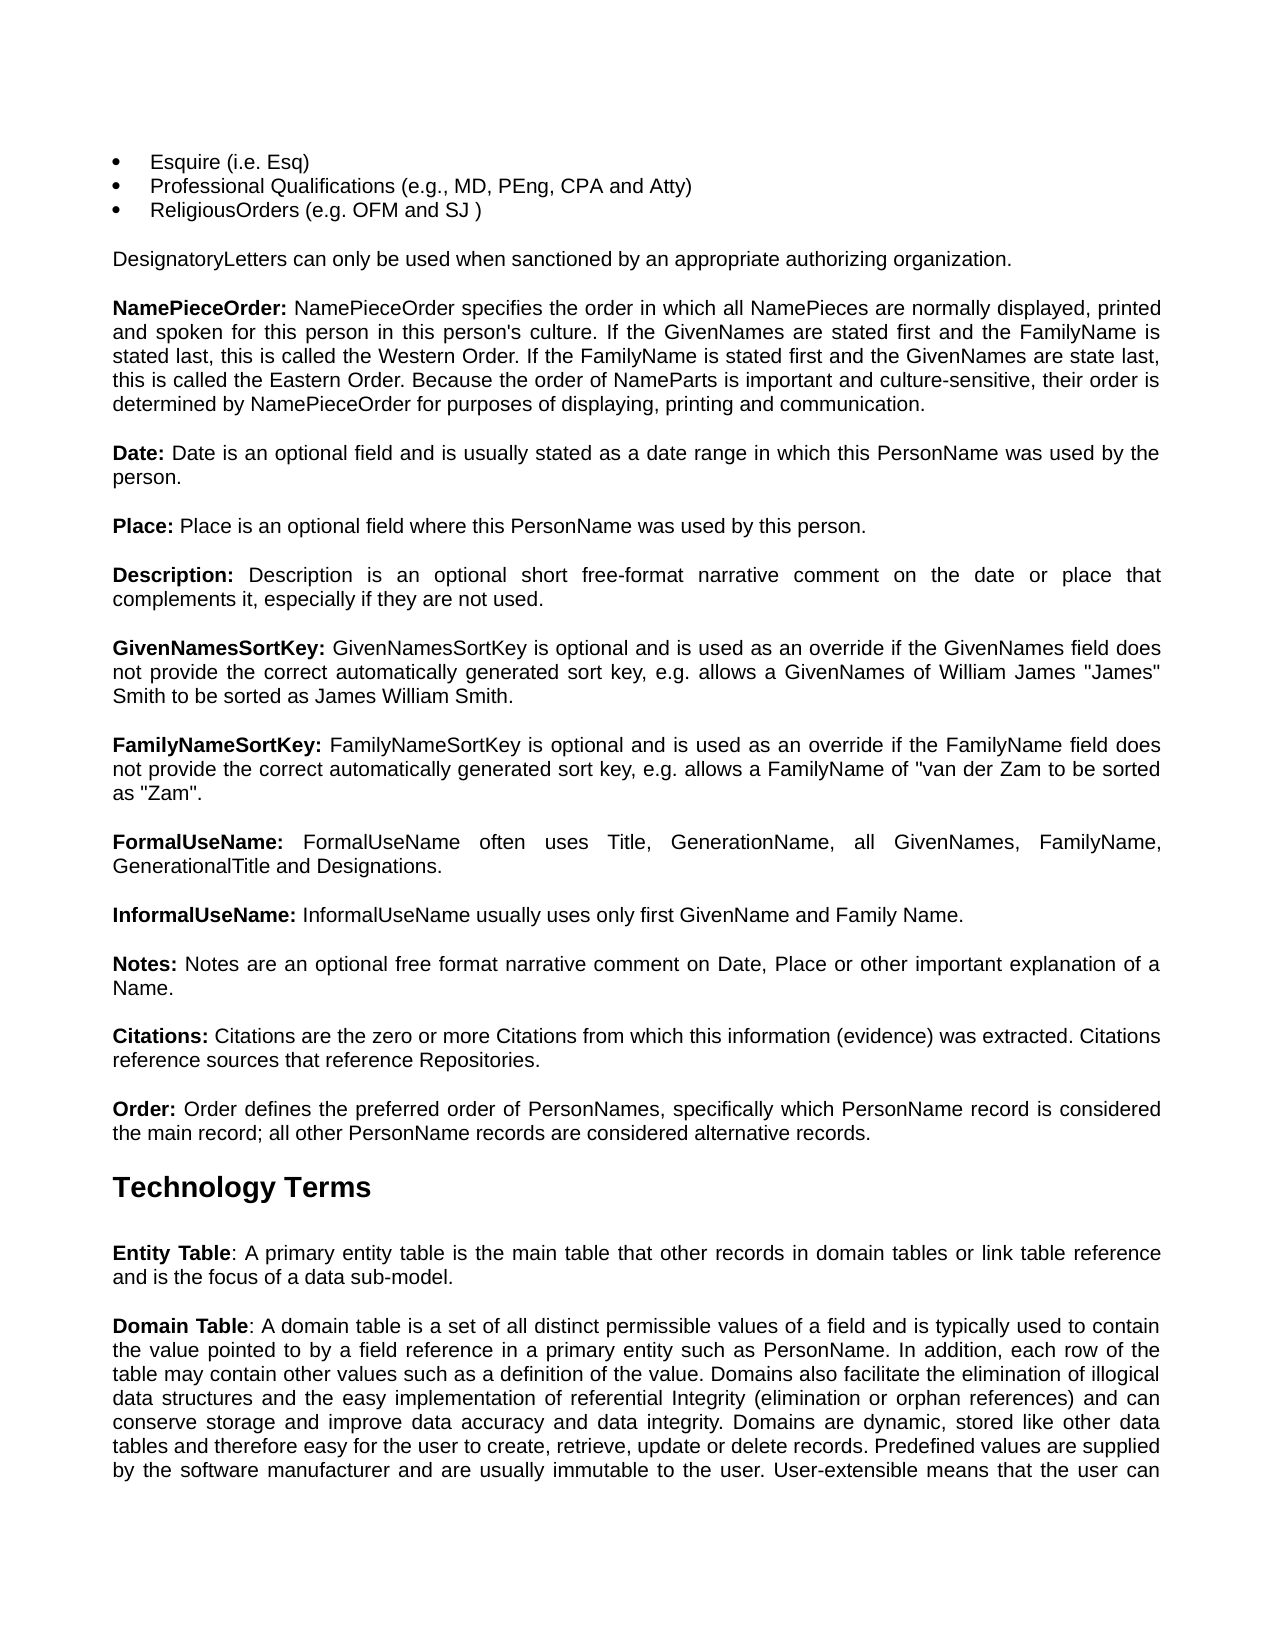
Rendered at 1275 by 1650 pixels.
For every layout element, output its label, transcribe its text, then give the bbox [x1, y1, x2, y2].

list ReligiousOrders (e.g. OFM and SJ ) [112, 198, 1162, 222]
list Esquire (i.e. Esq) [112, 150, 1162, 174]
text FormalUseName: FormalUseName often uses Title, GenerationName, all GivenNames, FamilyName, GenerationalTitle and Designations. [112, 829, 1162, 877]
list Professional Qualifications (e.g., MD, PEng, CPA and Atty) [112, 174, 1162, 198]
text Order: Order defines the preferred order of PersonNames, specifically which PersonName record is considered the main record; all other PersonName records are considered alternative records. [112, 1097, 1162, 1145]
text Notes: Notes are an optional free format narrative comment on Date, Place or other important explanation of a Name. [112, 951, 1162, 999]
text Entity Table: A primary entity table is the main table that other records in domain tables or link table reference and is the focus of a data sub-model. [112, 1241, 1162, 1289]
text Place: Place is an optional field where this PersonName was used by this person. [112, 514, 1162, 538]
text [112, 1314, 1162, 1482]
text Description: Description is an optional short free-format narrative comment on the date or place that complements it, especially if they are not used. [112, 563, 1162, 611]
text InformalUseName: InformalUseName usually uses only first GivenName and Family Name. [112, 902, 1162, 926]
text GivenNamesSortKey: GivenNamesSortKey is optional and is used as an override if the GivenNames field does not provide the correct automatically generated sort key, e.g. allows a GivenNames of William James "James" Smith to be sorted as James William Smith. [112, 636, 1162, 708]
text DesignatoryLetters can only be used when sanctioned by an appropriate authorizing organization. [112, 247, 1162, 271]
text FamilyNameSortKey: FamilyNameSortKey is optional and is used as an override if the FamilyName field does not provide the correct automatically generated sort key, e.g. allows a FamilyName of "van der Zam to be sorted as "Zam". [112, 733, 1162, 804]
text Date: Date is an optional field and is usually stated as a date range in which this PersonName was used by the person. [112, 441, 1162, 489]
text Citations: Citations are the zero or more Citations from which this information (evidence) was extracted. Citations reference sources that reference Repositories. [112, 1024, 1162, 1072]
subtitle Technology Terms [112, 1170, 1162, 1204]
text NamePieceOrder: NamePieceOrder specifies the order in which all NamePieces are normally displayed, printed and spoken for this person in this person's culture. If the GivenNames are stated first and the FamilyName is stated last, this is called the Western Order. If the FamilyName is stated first and the GivenNames are state last, this is called the Eastern Order. Because the order of NameParts is important and culture-sensitive, their order is determined by NamePieceOrder for purposes of displaying, printing and communication. [112, 296, 1162, 416]
